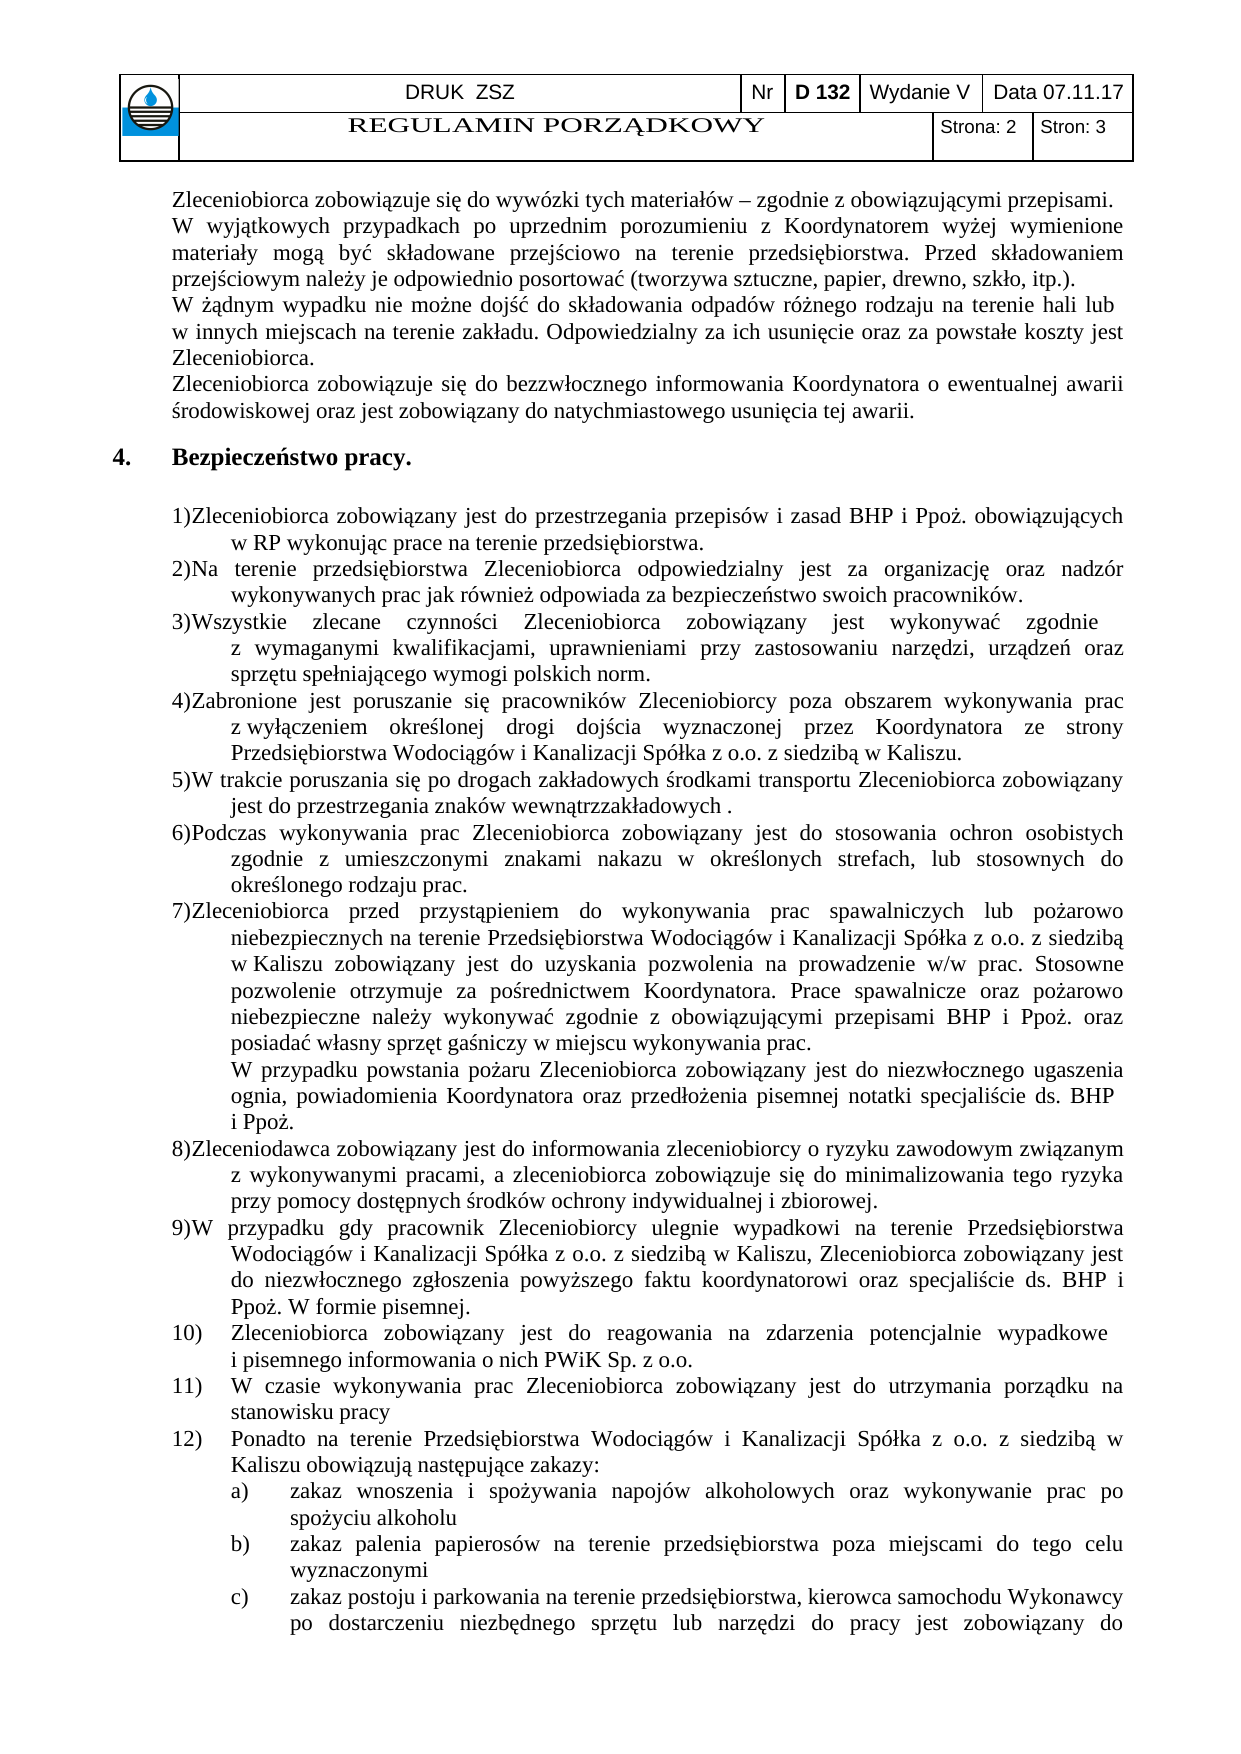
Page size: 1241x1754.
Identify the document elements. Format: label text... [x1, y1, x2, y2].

text Zleceniobiorca zobowiązuje się do wywózki tych materiałów – zgodnie z obowiązującymi przepisami. [172, 186, 1125, 212]
list zakaz wnoszenia i spożywania napojów alkoholowych oraz wykonywanie prac po spożyciu alkoholu [231, 1477, 1125, 1530]
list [231, 1583, 1125, 1636]
list Podczas wykonywania prac Zleceniobiorca zobowiązany jest do stosowania ochron osobistych zgodnie z umieszczonymi znakami nakazu w określonych strefach, lub stosownych do określonego rodzaju prac. [172, 818, 1125, 898]
list Zleceniobiorca przed przystąpieniem do wykonywania prac spawalniczych lub pożarowo niebezpiecznych na terenie Przedsiębiorstwa Wodociągów i Kanalizacji Spółka z o.o. z siedzibą w Kaliszu zobowiązany jest do uzyskania pozwolenia na prowadzenie w/w prac. Stosowne pozwolenie otrzymuje za pośrednictwem Koordynatora. Prace spawalnicze oraz pożarowo niebezpieczne należy wykonywać zgodnie z obowiązującymi przepisami BHP i Ppoż. oraz posiadać własny sprzęt gaśniczy w miejscu wykonywania prac. [172, 898, 1125, 1056]
list Bezpieczeństwo pracy. [112, 442, 1125, 471]
list zakaz palenia papierosów na terenie przedsiębiorstwa poza miejscami do tego celu wyznaczonymi [231, 1530, 1125, 1583]
list Wszystkie zlecane czynności Zleceniobiorca zobowiązany jest wykonywać zgodnie z wymaganymi kwalifikacjami, uprawnieniami przy zastosowaniu narzędzi, urządzeń oraz sprzętu spełniającego wymogi polskich norm. [172, 608, 1125, 687]
list W czasie wykonywania prac Zleceniobiorca zobowiązany jest do utrzymania porządku na stanowisku pracy [172, 1372, 1125, 1425]
list Zabronione jest poruszanie się pracowników Zleceniobiorcy poza obszarem wykonywania prac z wyłączeniem określonej drogi dojścia wyznaczonej przez Koordynatora ze strony Przedsiębiorstwa Wodociągów i Kanalizacji Spółka z o.o. z siedzibą w Kaliszu. [172, 687, 1125, 766]
list W przypadku gdy pracownik Zleceniobiorcy ulegnie wypadkowi na terenie Przedsiębiorstwa Wodociągów i Kanalizacji Spółka z o.o. z siedzibą w Kaliszu, Zleceniobiorca zobowiązany jest do niezwłocznego zgłoszenia powyższego faktu koordynatorowi oraz specjaliście ds. BHP i Ppoż. W formie pisemnej. [172, 1214, 1125, 1319]
picture [122, 79, 179, 129]
list Zleceniobiorca zobowiązany jest do reagowania na zdarzenia potencjalnie wypadkowe i pisemnego informowania o nich PWiK Sp. z o.o. [172, 1319, 1125, 1372]
list Ponadto na terenie Przedsiębiorstwa Wodociągów i Kanalizacji Spółka z o.o. z siedzibą w Kaliszu obowiązują następujące zakazy: [172, 1425, 1125, 1477]
text W przypadku powstania pożaru Zleceniobiorca zobowiązany jest do niezwłocznego ugaszenia ognia, powiadomienia Koordynatora oraz przedłożenia pisemnej notatki specjaliście ds. BHP i Ppoż. [172, 1056, 1125, 1135]
text Zleceniobiorca zobowiązuje się do bezzwłocznego informowania Koordynatora o ewentualnej awarii środowiskowej oraz jest zobowiązany do natychmiastowego usunięcia tej awarii. [172, 371, 1125, 423]
list Na terenie przedsiębiorstwa Zleceniobiorca odpowiedzialny jest za organizację oraz nadzór wykonywanych prac jak również odpowiada za bezpieczeństwo swoich pracowników. [172, 555, 1125, 608]
list W trakcie poruszania się po drogach zakładowych środkami transportu Zleceniobiorca zobowiązany jest do przestrzegania znaków wewnątrzzakładowych . [172, 766, 1125, 818]
text W żądnym wypadku nie możne dojść do składowania odpadów różnego rodzaju na terenie hali lub w innych miejscach na terenie zakładu. Odpowiedzialny za ich usunięcie oraz za powstałe koszty jest Zleceniobiorca. [172, 291, 1125, 371]
list Zleceniobiorca zobowiązany jest do przestrzegania przepisów i zasad BHP i Ppoż. obowiązujących w RP wykonując prace na terenie przedsiębiorstwa. [172, 502, 1125, 555]
list Zleceniodawca zobowiązany jest do informowania zleceniobiorcy o ryzyku zawodowym związanym z wykonywanymi pracami, a zleceniobiorca zobowiązuje się do minimalizowania tego ryzyka przy pomocy dostępnych środków ochrony indywidualnej i zbiorowej. [172, 1135, 1125, 1214]
text W wyjątkowych przypadkach po uprzednim porozumieniu z Koordynatorem wyżej wymienione materiały mogą być składowane przejściowo na terenie przedsiębiorstwa. Przed składowaniem przejściowym należy je odpowiednio posortować (tworzywa sztuczne, papier, drewno, szkło, itp.). [172, 212, 1125, 291]
